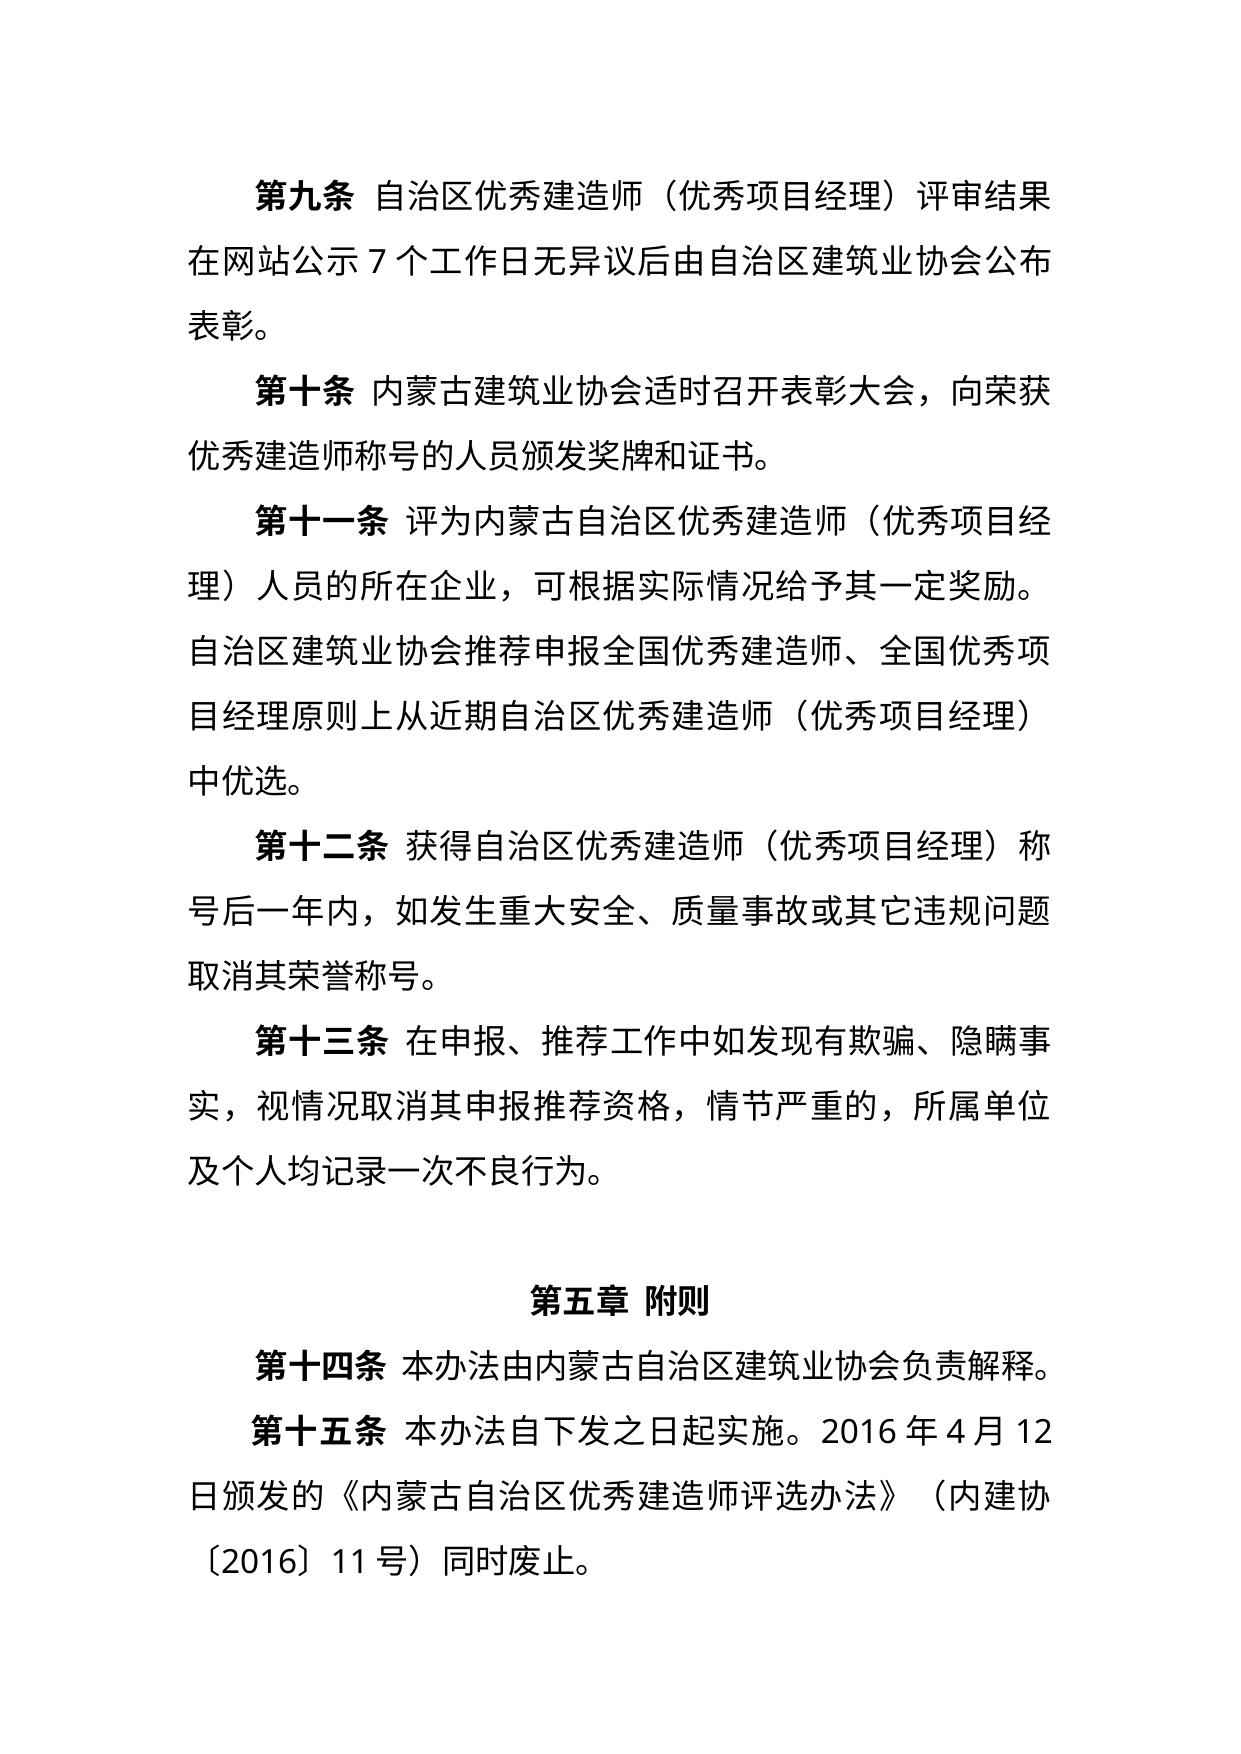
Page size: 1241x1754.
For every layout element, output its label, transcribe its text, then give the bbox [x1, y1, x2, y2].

text 第九条 自治区优秀建造师（优秀项目经理）评审结果在网站公示7个工作日无异议后由自治区建筑业协会公布表彰。 [187, 162, 1053, 357]
text 第十四条 本办法由内蒙古自治区建筑业协会负责解释。 [187, 1332, 1053, 1397]
text 第十二条 获得自治区优秀建造师（优秀项目经理）称号后一年内，如发生重大安全、质量事故或其它违规问题，取消其荣誉称号。 [187, 812, 1053, 1007]
text 第十五条 本办法自下发之日起实施。2016年4月12日颁发的《内蒙古自治区优秀建造师评选办法》（内建协〔2016〕11号）同时废止。 [187, 1397, 1053, 1592]
text 第十三条 在申报、推荐工作中如发现有欺骗、隐瞒事实，视情况取消其申报推荐资格，情节严重的，所属单位及个人均记录一次不良行为。 [187, 1007, 1053, 1202]
text 第五章 附则 [187, 1267, 1053, 1332]
text 第十一条 评为内蒙古自治区优秀建造师（优秀项目经理）人员的所在企业，可根据实际情况给予其一定奖励。自治区建筑业协会推荐申报全国优秀建造师、全国优秀项目经理原则上从近期自治区优秀建造师（优秀项目经理）中优选。 [187, 487, 1053, 812]
text 第十条 内蒙古建筑业协会适时召开表彰大会，向荣获优秀建造师称号的人员颁发奖牌和证书。 [187, 357, 1053, 487]
